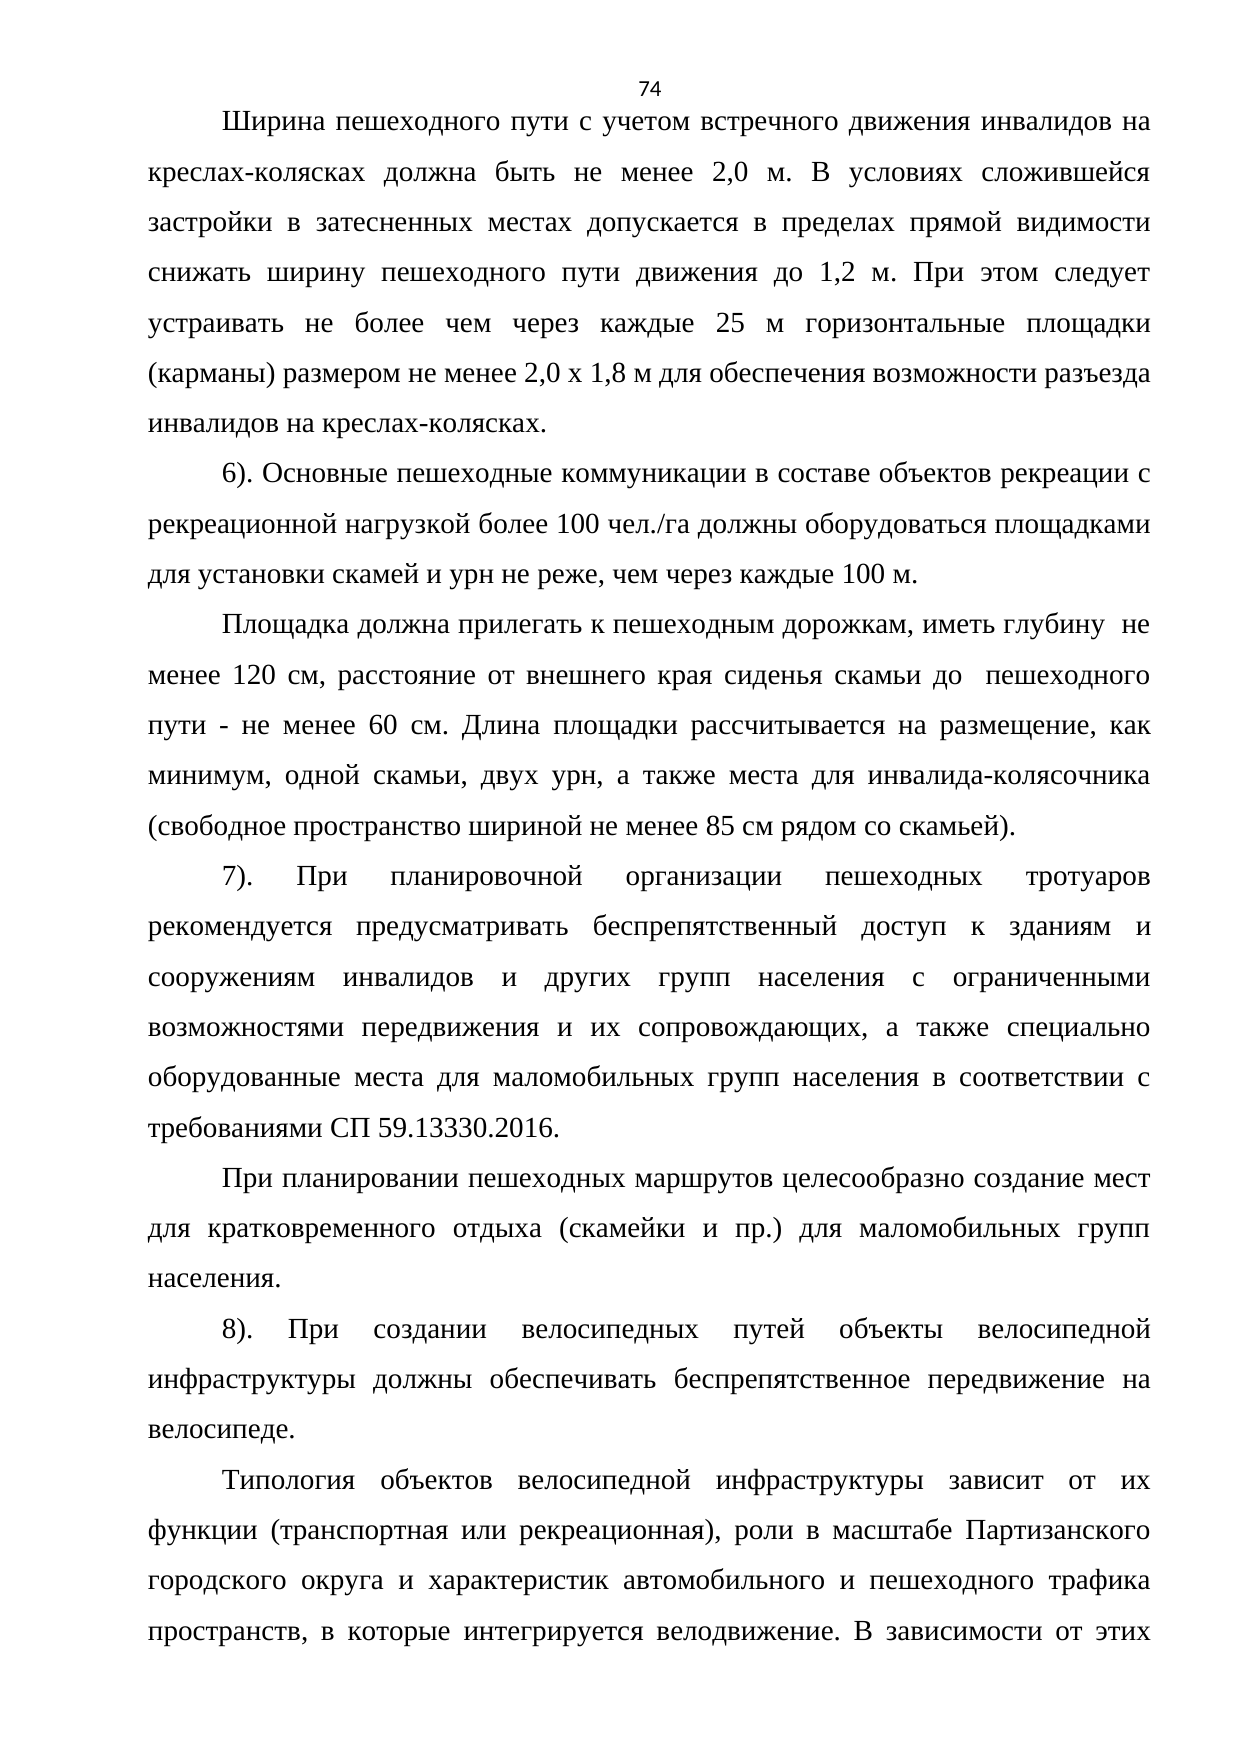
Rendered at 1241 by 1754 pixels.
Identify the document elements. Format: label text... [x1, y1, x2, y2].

text 8). При создании велосипедных путей объекты велосипедной инфраструктуры должны обеспечивать беспрепятственное передвижение на велосипеде. [148, 1311, 1152, 1445]
text Площадка должна прилегать к пешеходным дорожкам, иметь глубину не менее 120 см, расстояние от внешнего края сиденья скамьи до пешеходного пути - не менее 60 см. Длина площадки рассчитывается на размещение, как минимум, одной скамьи, двух урн, а также места для инвалида-колясочника (свободное пространство шириной не менее 85 см рядом со скамьей). [148, 607, 1152, 841]
text При планировании пешеходных маршрутов целесообразно создание мест для кратковременного отдыха (скамейки и пр.) для маломобильных групп населения. [148, 1160, 1152, 1294]
text 6). Основные пешеходные коммуникации в составе объектов рекреации с рекреационной нагрузкой более 100 чел./га должны оборудоваться площадками для установки скамей и урн не реже, чем через каждые 100 м. [148, 456, 1152, 590]
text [148, 1462, 1152, 1646]
text 7). При планировочной организации пешеходных тротуаров рекомендуется предусматривать беспрепятственный доступ к зданиям и сооружениям инвалидов и других групп населения с ограниченными возможностями передвижения и их сопровождающих, а также специально оборудованные места для маломобильных групп населения в соответствии с требованиями СП 59.13330.2016. [148, 858, 1152, 1143]
text Ширина пешеходного пути с учетом встречного движения инвалидов на креслах-колясках должна быть не менее 2,0 м. В условиях сложившейся застройки в затесненных местах допускается в пределах прямой видимости снижать ширину пешеходного пути движения до 1,2 м. При этом следует устраивать не более чем через каждые 25 м горизонтальные площадки (карманы) размером не менее 2,0 x 1,8 м для обеспечения возможности разъезда инвалидов на креслах-колясках. [148, 103, 1152, 439]
